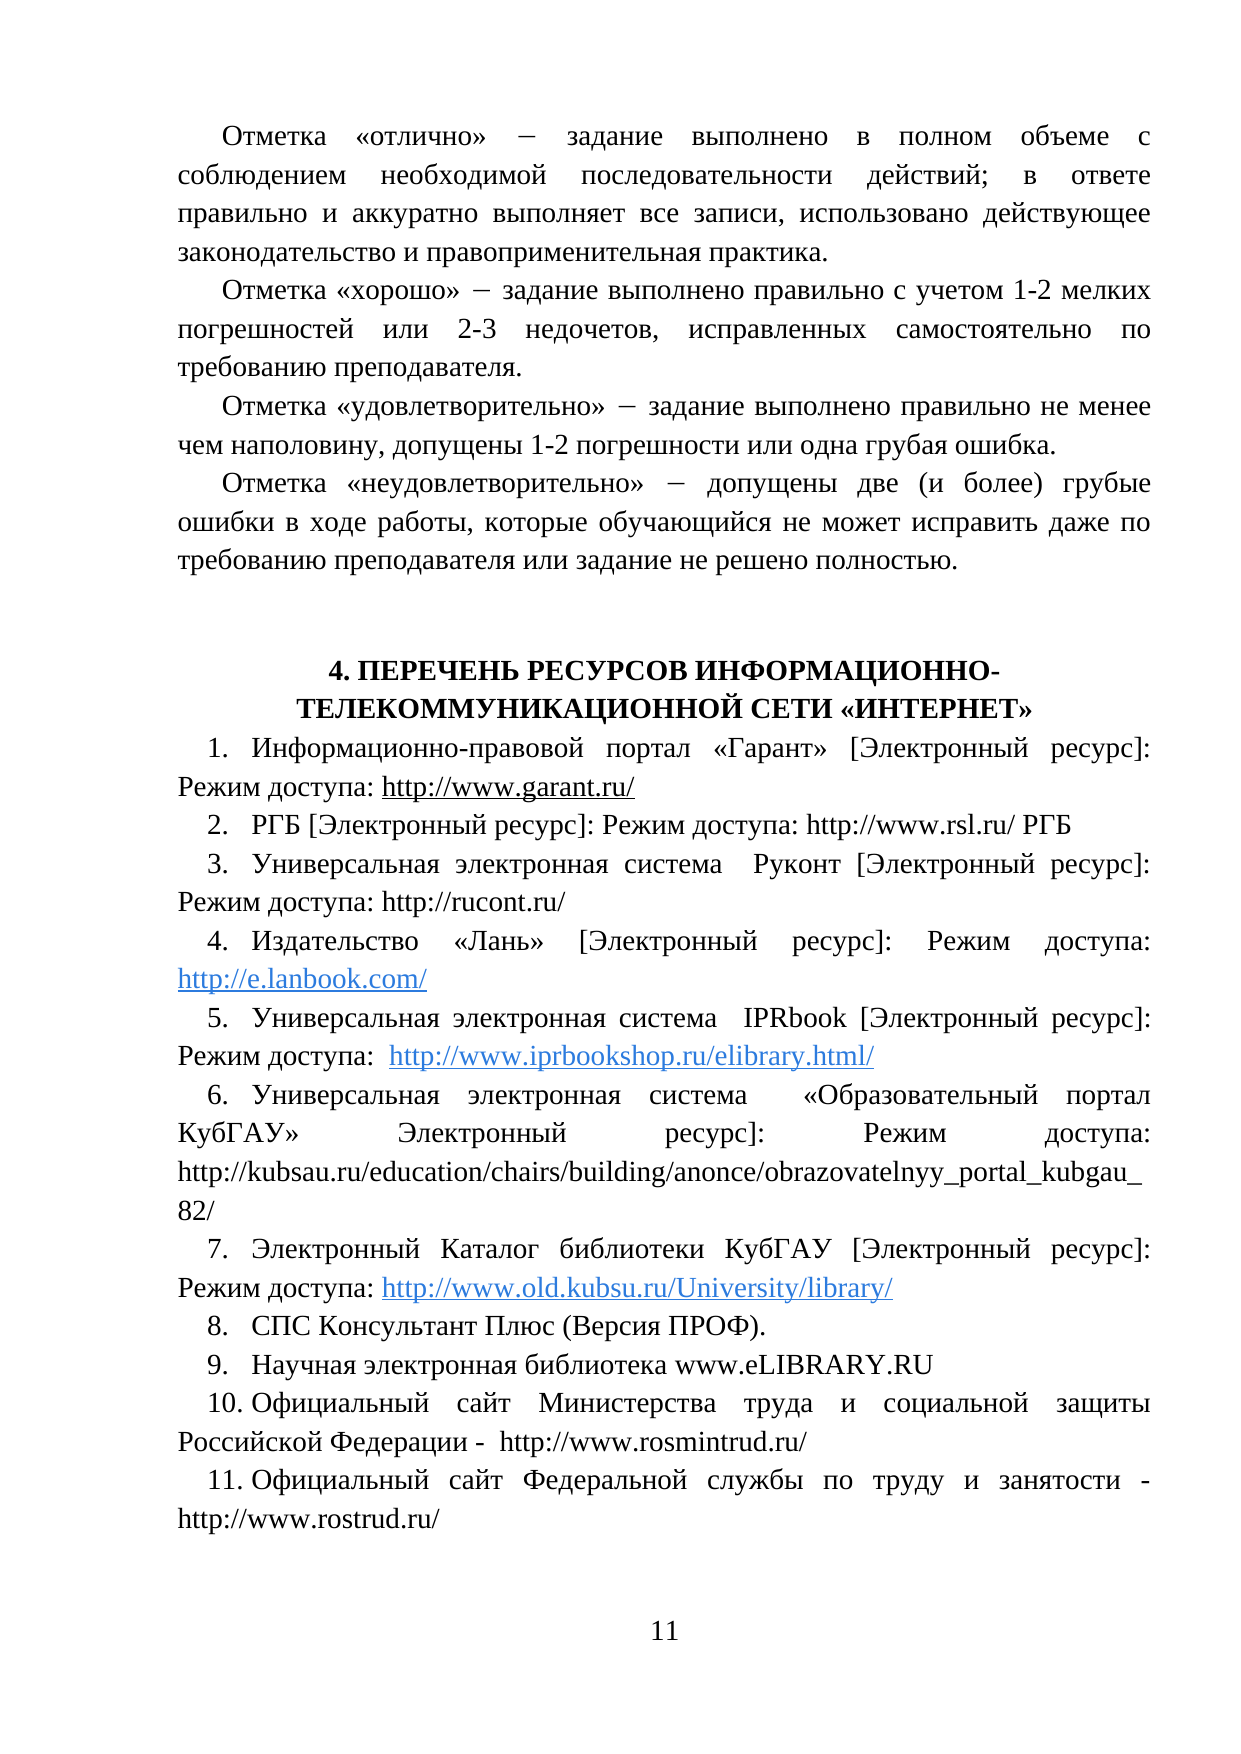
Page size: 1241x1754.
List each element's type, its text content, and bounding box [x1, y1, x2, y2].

list Универсальная электронная система Руконт [Электронный ресурс]: Режим доступа: http://rucont.ru/ [177, 846, 1152, 918]
text Отметка «отлично» задание выполнено в полном объеме с соблюдением необходимой последовательности действий; в ответе правильно и аккуратно выполняет все записи, использовано действующее законодательство и правоприменительная практика. [177, 118, 1152, 267]
text Отметка «хорошо» задание выполнено правильно с учетом 1-2 мелких погрешностей или 2-3 недочетов, исправленных самостоятельно по требованию преподавателя. [177, 272, 1152, 383]
list СПС Консультант Плюс (Версия ПРОФ). [177, 1308, 1152, 1342]
list Информационно-правовой портал «Гарант» [Электронный ресурс]: Режим доступа: http://www.garant.ru/ [177, 730, 1152, 802]
list Научная электронная библиотека www.eLIBRARY.RU [177, 1347, 1152, 1380]
list Электронный Каталог библиотеки КубГАУ [Электронный ресурс]: Режим доступа: http://www.old.kubsu.ru/University/library/ [177, 1231, 1152, 1303]
text 4. ПЕРЕЧЕНЬ РЕСУРСОВ ИНФОРМАЦИОННО-ТЕЛЕКОММУНИКАЦИОННОЙ СЕТИ «ИНТЕРНЕТ» [177, 653, 1152, 725]
list Официальный сайт Федеральной службы по труду и занятости - http://www.rostrud.ru/ [177, 1462, 1152, 1534]
list Универсальная электронная система IPRbook [Электронный ресурс]: Режим доступа: http://www.iprbookshop.ru/elibrary.html/ [177, 1000, 1152, 1072]
list РГБ [Электронный ресурс]: Режим доступа: http://www.rsl.ru/ РГБ [177, 807, 1152, 841]
text Отметка «неудовлетворительно» допущены две (и более) грубые ошибки в ходе работы, которые обучающийся не может исправить даже по требованию преподавателя или задание не решено полностью. [177, 465, 1152, 576]
text Отметка «удовлетворительно» задание выполнено правильно не менее чем наполовину, допущены 1-2 погрешности или одна грубая ошибка. [177, 388, 1152, 460]
list Издательство «Лань» [Электронный ресурс]: Режим доступа: http://e.lanbook.com/ [177, 923, 1152, 995]
list Официальный сайт Министерства труда и социальной защиты Российской Федерации - http://www.rosmintrud.ru/ [177, 1385, 1152, 1457]
list Универсальная электронная система «Образовательный портал КубГАУ» Электронный ресурс]: Режим доступа: http://kubsau.ru/education/chairs/building/anonce/obrazovatelnyy_portal_kubgau_82/ [177, 1077, 1152, 1226]
